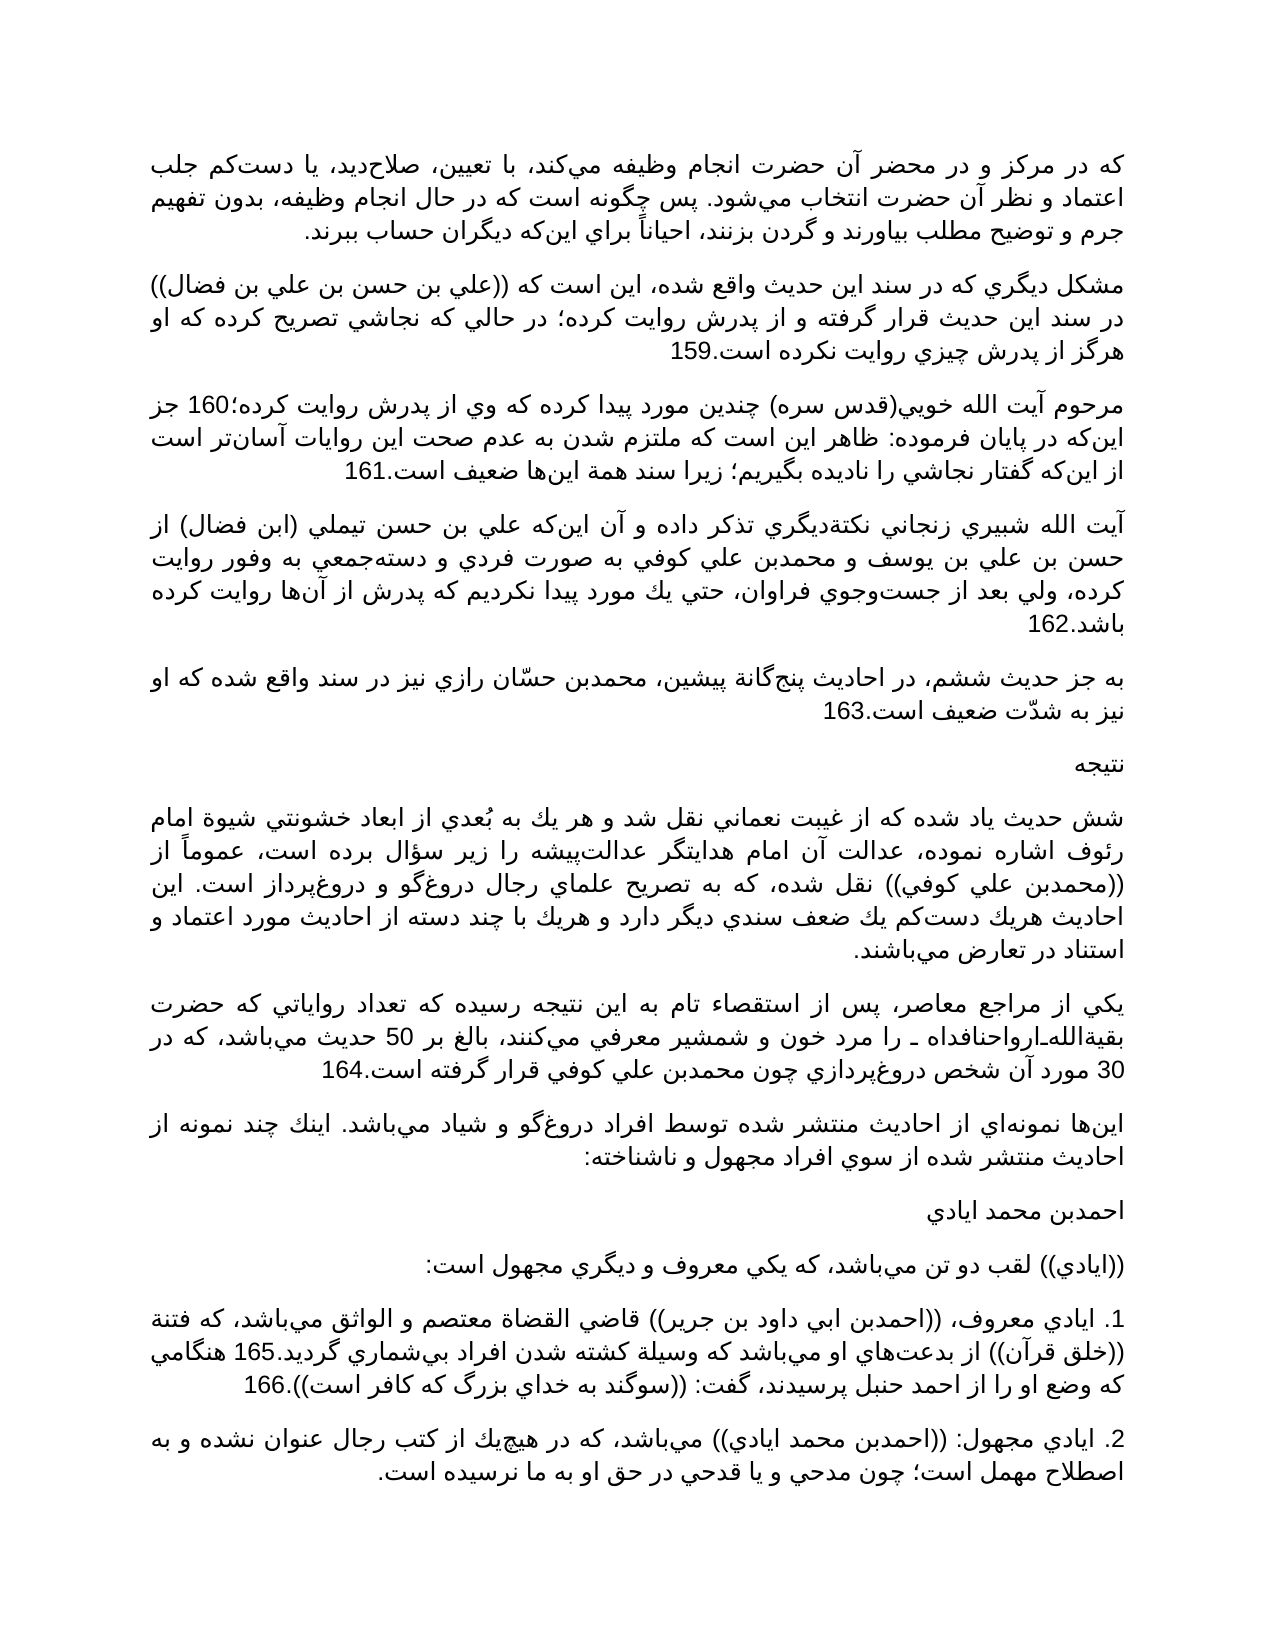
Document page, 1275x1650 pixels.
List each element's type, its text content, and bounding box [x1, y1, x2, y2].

text يكي از مراجع معاصر، پس از استقصاء تام به اين نتيجه رسيده كه تعداد رواياتي كه حضرت بقية‌الله‌ـ‌ارواحنافداه ـ را مرد خون و شمشير معرفي مي‌كنند، بالغ بر 50 حديث مي‌باشد، كه در 30 مورد آن شخص دروغ‌پردازي چون محمدبن علي كوفي قرار گرفته است.164 [150, 989, 1125, 1084]
text احمدبن محمد ايادي [150, 1196, 1125, 1225]
text نتيجه [150, 749, 1125, 778]
text مشكل ديگري كه در سند اين حديث واقع شده، اين است كه ((علي بن حسن بن علي بن فضال)) در سند اين حديث قرار گرفته و از پدرش روايت كرده؛ در حالي كه نجاشي تصريح كرده كه او هرگز از پدرش چيزي روايت نكرده است.159 [150, 270, 1125, 365]
text ((ايادي)) لقب دو تن مي‌باشد، كه يكي معروف و ديگري مجهول است: [150, 1250, 1125, 1279]
text اين‌ها نمونه‌اي از احاديث منتشر شده توسط افراد دروغ‌گو و شياد مي‌باشد. اينك چند نمونه از احاديث منتشر شده از سوي افراد مجهول و ناشناخته: [150, 1109, 1125, 1171]
text 2. ايادي مجهول: ((احمدبن محمد ايادي)) مي‌باشد، كه در هيچ‌يك از كتب رجال عنوان نشده و به اصطلاح مهمل است؛ چون مدحي و يا قدحي در حق او به ما نرسيده است. [150, 1424, 1125, 1485]
text 1. ايادي معروف، ((احمدبن ابي داود بن جرير)) قاضي القضاة معتصم و الواثق مي‌باشد، كه فتنة ((خلق قرآن)) از بدعت‌هاي او مي‌باشد كه وسيلة كشته شدن افراد بي‌شماري گرديد.165 هنگامي كه وضع او را از احمد حنبل پرسيدند، گفت: ((سوگند به خداي بزرگ كه كافر است)).166 [150, 1304, 1125, 1398]
text آيت الله شبيري زنجاني نكتة‌ديگري تذكر داده و آن اين‌كه علي بن حسن تيملي (ابن فضال) از حسن بن علي بن يوسف و محمدبن علي كوفي به صورت فردي و دسته‌جمعي به وفور ‌روايت كرده، ولي بعد از جست‌وجوي فراوان، حتي يك مورد پيدا نكرديم كه پدرش از آن‌ها روايت كرده باشد.162 [150, 510, 1125, 637]
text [150, 150, 1125, 245]
text مرحوم آيت الله خويي(قدس سره) چندين مورد پيدا كرده كه وي از پدرش روايت كرده؛160 جز اين‌كه در پايان فرموده: ظاهر اين است كه ملتزم شدن به عدم صحت اين روايات آسان‌تر است از اين‌كه گفتار نجاشي را ناديده بگيريم؛ زيرا سند همة اين‌ها ضعيف است.161 [150, 390, 1125, 484]
text شش حديث ياد شده كه از غيبت نعماني نقل شد و هر يك به بُعدي از ابعاد خشونتي شيوة امام رئوف اشاره نموده، عدالت آن امام هدايتگر عدالت‌پيشه را زير سؤال برده است، عموماً از ((محمدبن علي كوفي)) نقل شده، كه به تصريح علماي رجال دروغ‌گو و دروغ‌پرداز است. اين احاديث هريك دست‌كم يك ضعف سندي ديگر دارد و هريك با چند دسته از احاديث مورد اعتماد و استناد در تعارض مي‌باشند. [150, 803, 1125, 964]
text به جز حديث ششم، در احاديث پنج‌گانة پيشين، محمدبن حسّان رازي نيز در سند واقع شده كه او نيز به شدّت ضعيف است.163 [150, 663, 1125, 724]
